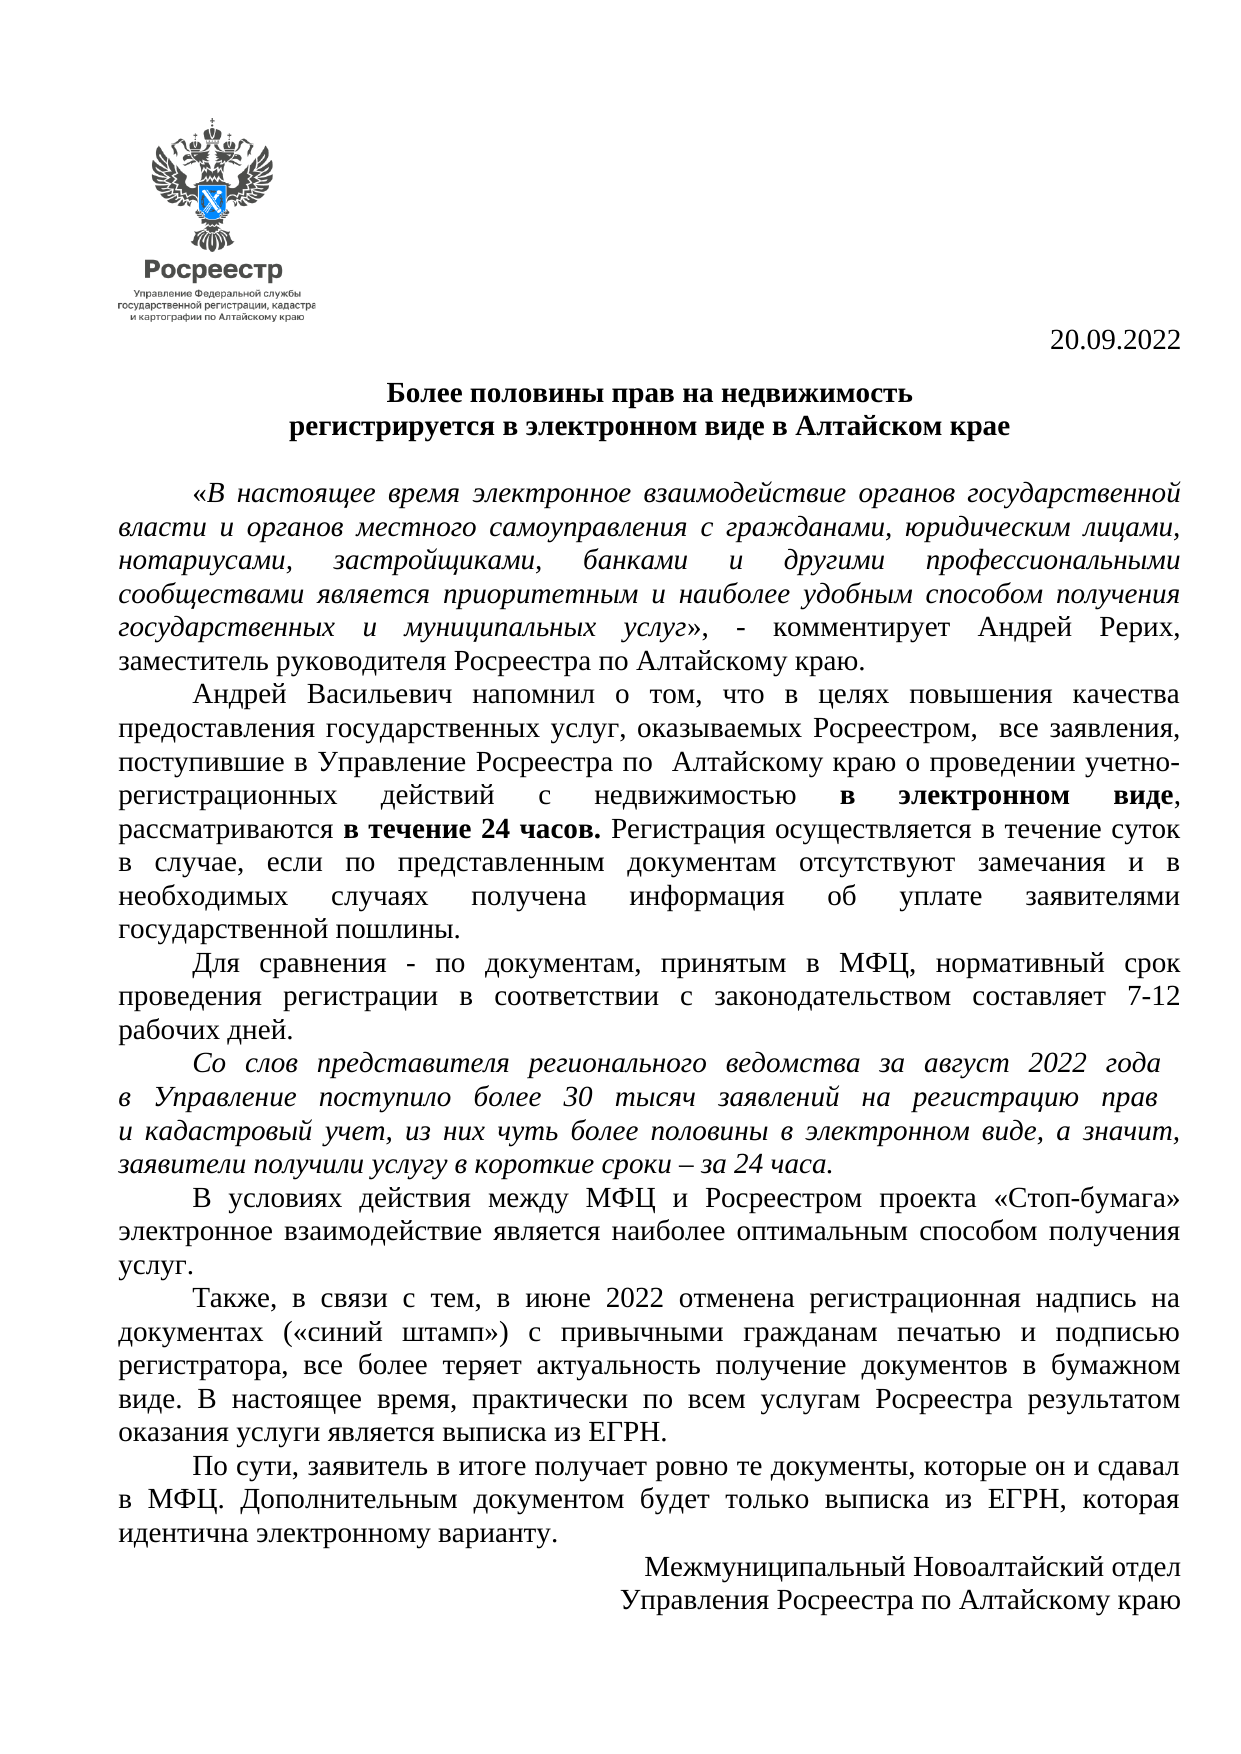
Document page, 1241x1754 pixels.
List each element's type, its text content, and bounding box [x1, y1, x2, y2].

text регистрируется в электронном виде в Алтайском крае [118, 408, 1181, 442]
text Андрей Васильевич напомнил о том, что в целях повышения качества предоставления государственных услуг, оказываемых Росреестром, все заявления, поступившие в Управление Росреестра по Алтайскому краю о проведении учетно-регистрационных действий с недвижимостью в электронном виде, рассматриваются в течение 24 часов. Регистрация осуществляется в течение суток в случае, если по представленным документам отсутствуют замечания и в необходимых случаях получена информация об уплате заявителями государственной пошлины. [118, 677, 1181, 945]
text Также, в связи с тем, в июне 2022 отменена регистрационная надпись на документах («синий штамп») с привычными гражданам печатью и подписью регистратора, все более теряет актуальность получение документов в бумажном виде. В настоящее время, практически по всем услугам Росреестра результатом оказания услуги является выписка из ЕГРН. [118, 1280, 1181, 1448]
text «В настоящее время электронное взаимодействие органов государственной власти и органов местного самоуправления с гражданами, юридическим лицами, нотариусами, застройщиками, банками и другими профессиональными сообществами является приоритетным и наиболее удобным способом получения государственных и муниципальных услуг», - комментирует Андрей Рерих, заместитель руководителя Росреестра по Алтайскому краю. [118, 475, 1181, 677]
text По сути, заявитель в итоге получает ровно те документы, которые он и сдавал в МФЦ. Дополнительным документом будет только выписка из ЕГРН, которая идентична электронному варианту. [118, 1448, 1181, 1549]
text В условиях действия между МФЦ и Росреестром проекта «Стоп-бумага» электронное взаимодействие является наиболее оптимальным способом получения услуг. [118, 1180, 1181, 1280]
text 20.09.2022 [118, 322, 1181, 355]
picture [118, 118, 316, 322]
text Более половины прав на недвижимость [118, 375, 1181, 408]
text Межмуниципальный Новоалтайский отдел [118, 1549, 1181, 1582]
text Управления Росреестра по Алтайскому краю [118, 1582, 1181, 1616]
text Для сравнения - по документам, принятым в МФЦ, нормативный срок проведения регистрации в соответствии с законодательством составляет 7-12 рабочих дней. [118, 945, 1181, 1046]
text Со слов представителя регионального ведомства за август 2022 года в Управление поступило более 30 тысяч заявлений на регистрацию прав и кадастровый учет, из них чуть более половины в электронном виде, а значит, заявители получили услугу в короткие сроки – за 24 часа. [118, 1046, 1181, 1180]
